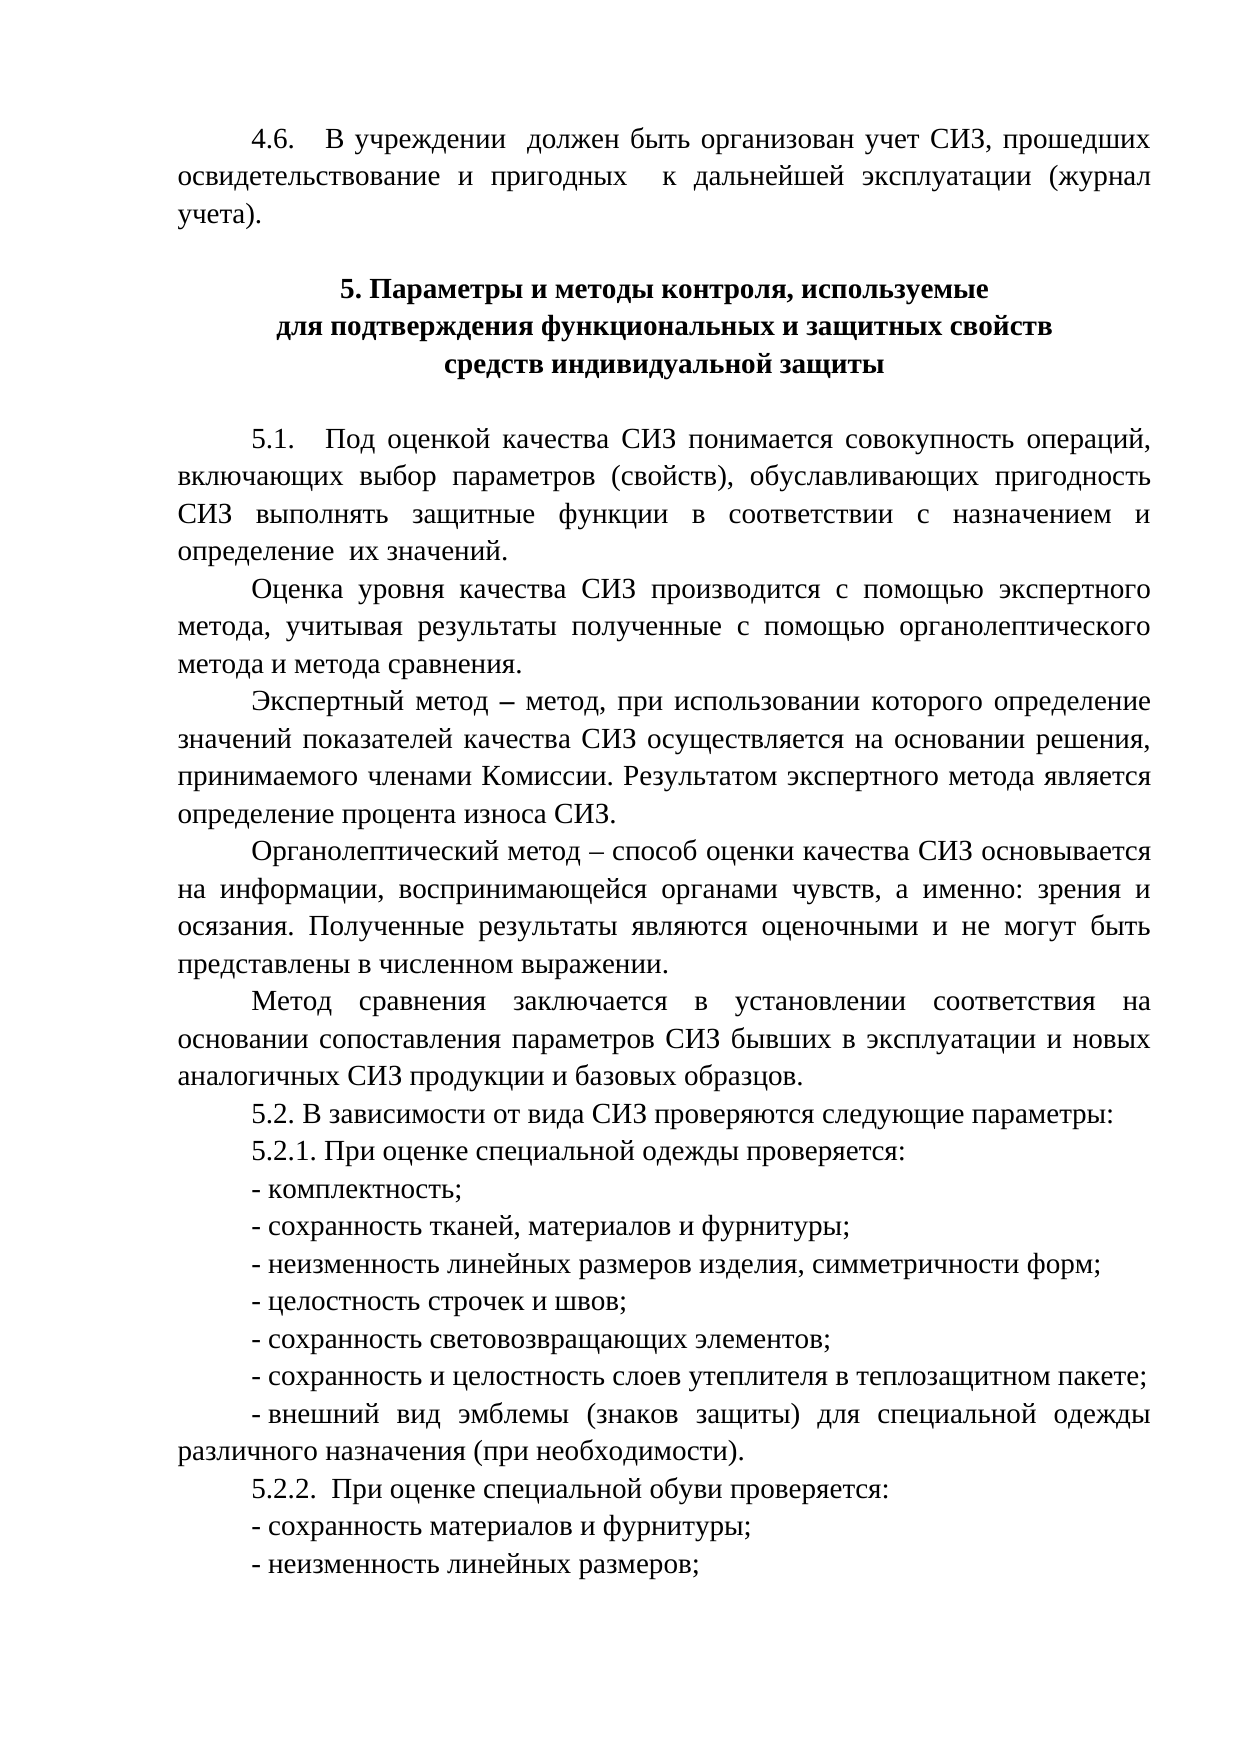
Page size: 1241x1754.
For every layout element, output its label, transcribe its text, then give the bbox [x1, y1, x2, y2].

text Метод сравнения заключается в установлении соответствия на основании сопоставления параметров СИЗ бывших в эксплуатации и новых аналогичных СИЗ продукции и базовых образцов. [177, 981, 1152, 1093]
text Экспертный метод – метод, при использовании которого определение значений показателей качества СИЗ осуществляется на основании решения, принимаемого членами Комиссии. Результатом экспертного метода является определение процента износа СИЗ. [177, 681, 1152, 831]
text - неизменность линейных размеров изделия, симметричности форм; [177, 1243, 1152, 1281]
text - сохранность и целостность слоев утеплителя в теплозащитном пакете; [177, 1356, 1152, 1393]
text 5.2.2. При оценке специальной обуви проверяется: [177, 1468, 1152, 1506]
text средств индивидуальной защиты [177, 343, 1152, 381]
text для подтверждения функциональных и защитных свойств [177, 306, 1152, 343]
text - сохранность тканей, материалов и фурнитуры; [177, 1206, 1152, 1243]
text 5.1. Под оценкой качества СИЗ понимается совокупность операций, включающих выбор параметров (свойств), обуславливающих пригодность СИЗ выполнять защитные функции в соответствии с назначением и определение их значений. [177, 418, 1152, 568]
text - комплектность; [177, 1168, 1152, 1206]
text 4.6. В учреждении должен быть организован учет СИЗ, прошедших освидетельствование и пригодных к дальнейшей эксплуатации (журнал учета). [177, 118, 1152, 231]
text - неизменность линейных размеров; [177, 1543, 1152, 1581]
text - внешний вид эмблемы (знаков защиты) для специальной одежды различного назначения (при необходимости). [177, 1393, 1152, 1468]
text - целостность строчек и швов; [177, 1281, 1152, 1318]
text 5.2.1. При оценке специальной одежды проверяется: [177, 1131, 1152, 1168]
text 5. Параметры и методы контроля, используемые [177, 268, 1152, 306]
text Оценка уровня качества СИЗ производится с помощью экспертного метода, учитывая результаты полученные с помощью органолептического метода и метода сравнения. [177, 568, 1152, 681]
text 5.2. В зависимости от вида СИЗ проверяются следующие параметры: [177, 1093, 1152, 1131]
text - сохранность световозвращающих элементов; [177, 1318, 1152, 1356]
text Органолептический метод – способ оценки качества СИЗ основывается на информации, воспринимающейся органами чувств, а именно: зрения и осязания. Полученные результаты являются оценочными и не могут быть представлены в численном выражении. [177, 831, 1152, 981]
text - сохранность материалов и фурнитуры; [177, 1506, 1152, 1543]
